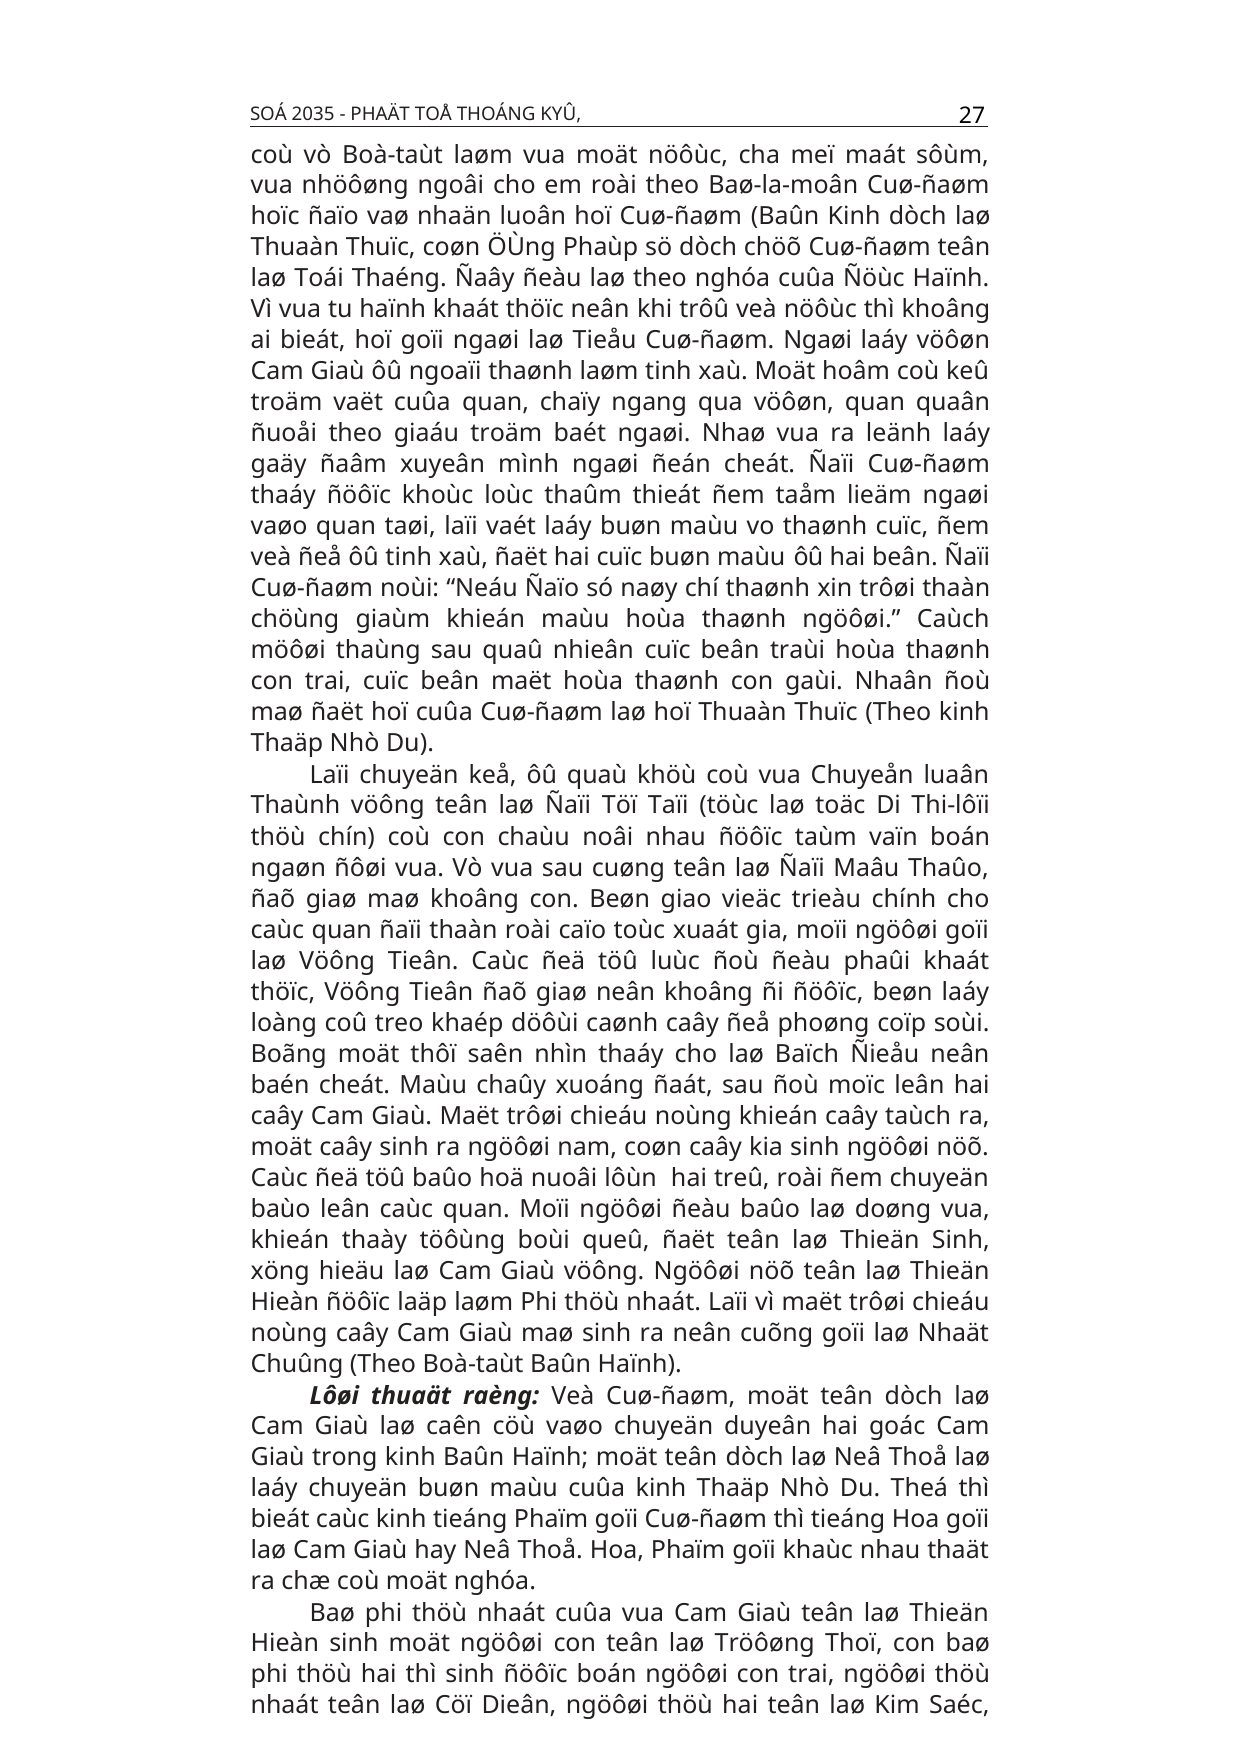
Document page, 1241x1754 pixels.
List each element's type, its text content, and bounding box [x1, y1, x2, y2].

text Lôøi thuaät raèng: Veà Cuø-ñaøm, moät teân dòch laø Cam Giaù laø caên cöù vaøo chuyeän duyeân hai goác Cam Giaù trong kinh Baûn Haïnh; moät teân dòch laø Neâ Thoå laø laáy chuyeän buøn maùu cuûa kinh Thaäp Nhò Du. Theá thì bieát caùc kinh tieáng Phaïm goïi Cuø-ñaøm thì tieáng Hoa goïi laø Cam Giaù hay Neâ Thoå. Hoa, Phaïm goïi khaùc nhau thaät ra chæ coù moät nghóa. [250, 1380, 990, 1597]
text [250, 1597, 990, 1721]
text Laïi chuyeän keå, ôû quaù khöù coù vua Chuyeån luaân Thaùnh vöông teân laø Ñaïi Töï Taïi (töùc laø toäc Di Thi-lôïi thöù chín) coù con chaùu noâi nhau ñöôïc taùm vaïn boán ngaøn ñôøi vua. Vò vua sau cuøng teân laø Ñaïi Maâu Thaûo, ñaõ giaø maø khoâng con. Beøn giao vieäc trieàu chính cho caùc quan ñaïi thaàn roài caïo toùc xuaát gia, moïi ngöôøi goïi laø Vöông Tieân. Caùc ñeä töû luùc ñoù ñeàu phaûi khaát thöïc, Vöông Tieân ñaõ giaø neân khoâng ñi ñöôïc, beøn laáy loàng coû treo khaép döôùi caønh caây ñeå phoøng coïp soùi. Boãng moät thôï saên nhìn thaáy cho laø Baïch Ñieåu neân baén cheát. Maùu chaûy xuoáng ñaát, sau ñoù moïc leân hai caây Cam Giaù. Maët trôøi chieáu noùng khieán caây taùch ra, moät caây sinh ra ngöôøi nam, coøn caây kia sinh ngöôøi nöõ. Caùc ñeä töû baûo hoä nuoâi lôùn hai treû, roài ñem chuyeän baùo leân caùc quan. Moïi ngöôøi ñeàu baûo laø doøng vua, khieán thaày töôùng boùi queû, ñaët teân laø Thieän Sinh, xöng hieäu laø Cam Giaù vöông. Ngöôøi nöõ teân laø Thieän Hieàn ñöôïc laäp laøm Phi thöù nhaát. Laïi vì maët trôøi chieáu noùng caây Cam Giaù maø sinh ra neân cuõng goïi laø Nhaät Chuûng (Theo Boà-taùt Baûn Haïnh). [250, 759, 990, 1380]
text coù vò Boà-taùt laøm vua moät nöôùc, cha meï maát sôùm, vua nhöôøng ngoâi cho em roài theo Baø-la-moân Cuø-ñaøm hoïc ñaïo vaø nhaän luoân hoï Cuø-ñaøm (Baûn Kinh dòch laø Thuaàn Thuïc, coøn ÖÙng Phaùp sö dòch chöõ Cuø-ñaøm teân laø Toái Thaéng. Ñaây ñeàu laø theo nghóa cuûa Ñöùc Haïnh. Vì vua tu haïnh khaát thöïc neân khi trôû veà nöôùc thì khoâng ai bieát, hoï goïi ngaøi laø Tieåu Cuø-ñaøm. Ngaøi laáy vöôøn Cam Giaù ôû ngoaïi thaønh laøm tinh xaù. Moät hoâm coù keû troäm vaët cuûa quan, chaïy ngang qua vöôøn, quan quaân ñuoåi theo giaáu troäm baét ngaøi. Nhaø vua ra leänh laáy gaäy ñaâm xuyeân mình ngaøi ñeán cheát. Ñaïi Cuø-ñaøm thaáy ñöôïc khoùc loùc thaûm thieát ñem taåm lieäm ngaøi vaøo quan taøi, laïi vaét laáy buøn maùu vo thaønh cuïc, ñem veà ñeå ôû tinh xaù, ñaët hai cuïc buøn maùu ôû hai beân. Ñaïi Cuø-ñaøm noùi: “Neáu Ñaïo só naøy chí thaønh xin trôøi thaàn chöùng giaùm khieán maùu hoùa thaønh ngöôøi.” Caùch möôøi thaùng sau quaû nhieân cuïc beân traùi hoùa thaønh con trai, cuïc beân maët hoùa thaønh con gaùi. Nhaân ñoù maø ñaët hoï cuûa Cuø-ñaøm laø hoï Thuaàn Thuïc (Theo kinh Thaäp Nhò Du). [250, 138, 990, 759]
